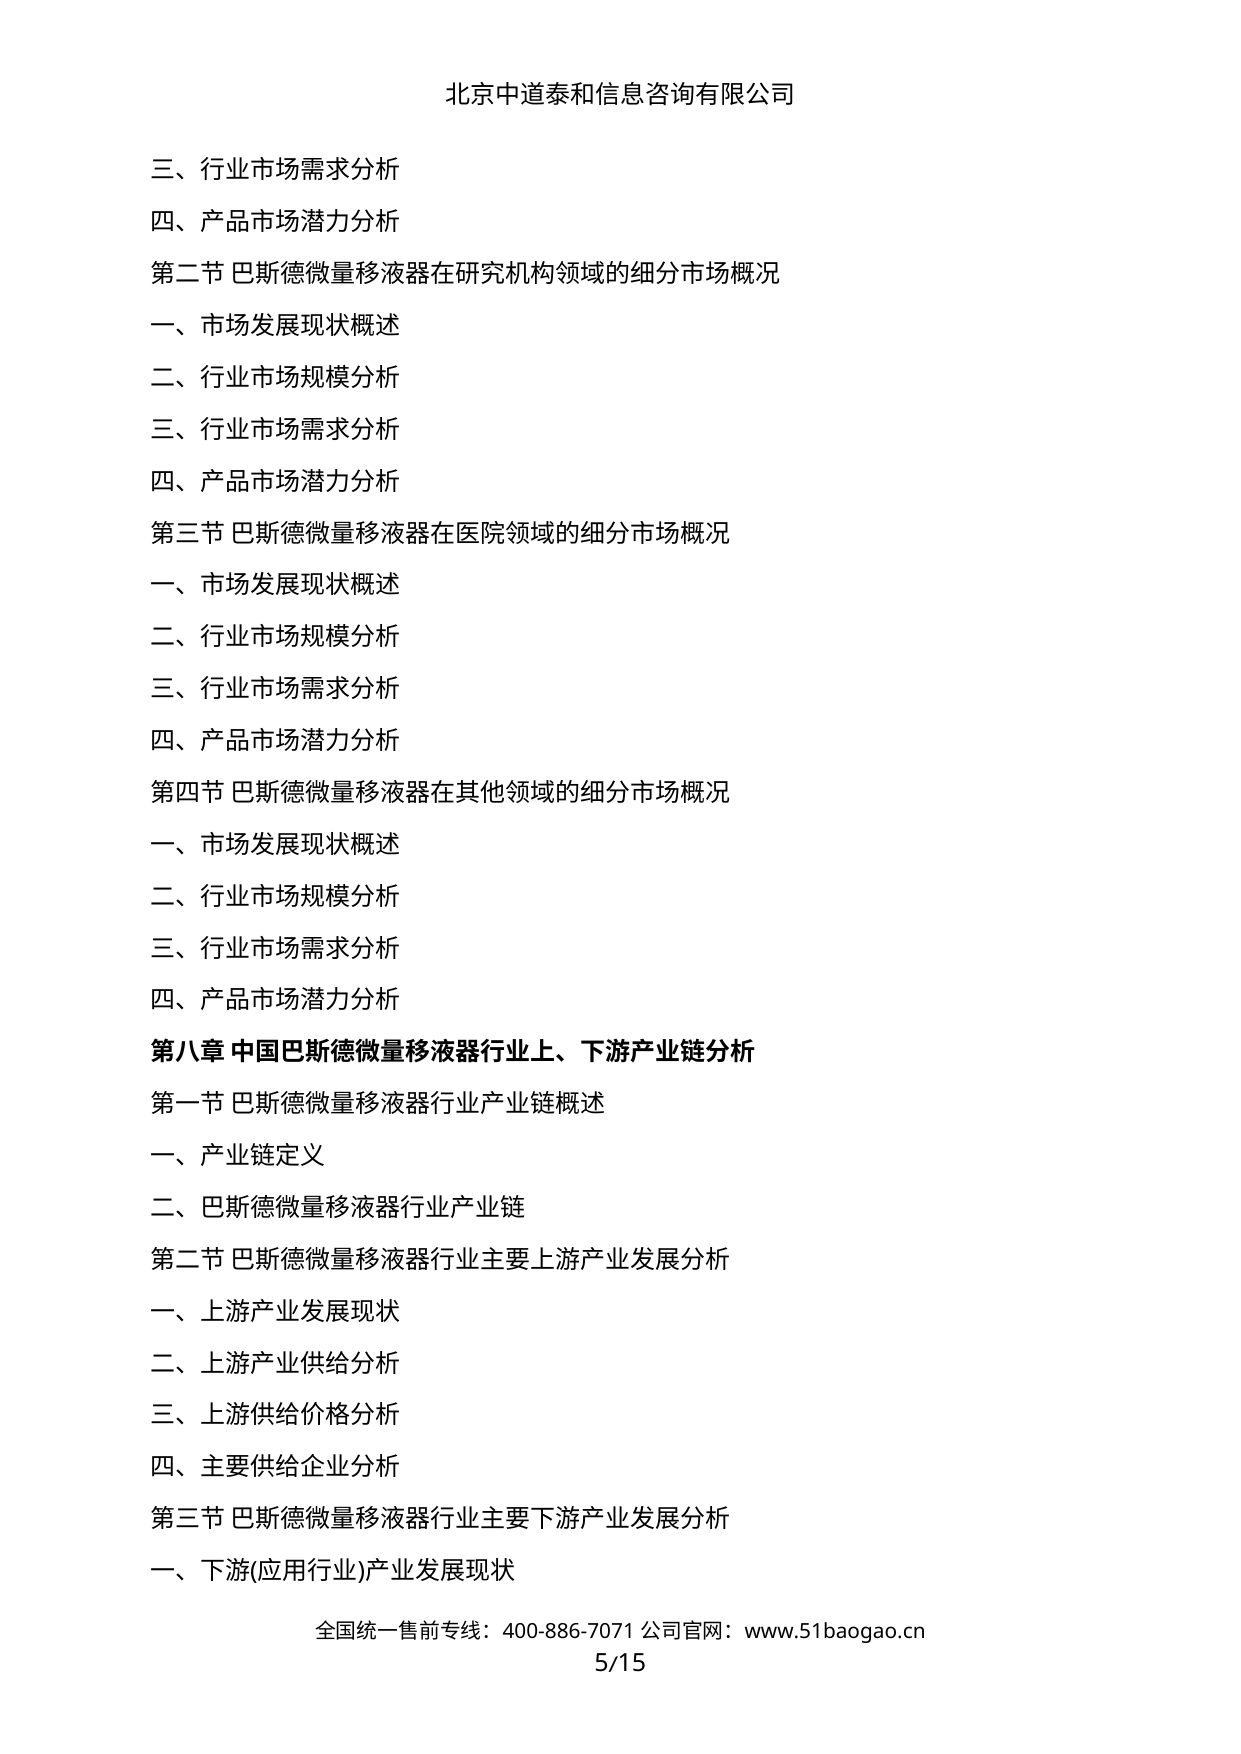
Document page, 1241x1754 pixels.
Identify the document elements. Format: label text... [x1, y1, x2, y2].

text 二、巴斯德微量移液器行业产业链 [150, 1187, 1090, 1224]
text 第二节 巴斯德微量移液器行业主要上游产业发展分析 [150, 1239, 1090, 1276]
text 三、行业市场需求分析 [150, 150, 1090, 186]
text 一、市场发展现状概述 [150, 824, 1090, 861]
text 第一节 巴斯德微量移液器行业产业链概述 [150, 1084, 1090, 1120]
text 四、产品市场潜力分析 [150, 980, 1090, 1016]
text 第三节 巴斯德微量移液器行业主要下游产业发展分析 [150, 1499, 1090, 1535]
text 二、行业市场规模分析 [150, 617, 1090, 653]
text 三、行业市场需求分析 [150, 928, 1090, 964]
text 四、产品市场潜力分析 [150, 202, 1090, 238]
text 第八章 中国巴斯德微量移液器行业上、下游产业链分析 [150, 1032, 1090, 1068]
text 第三节 巴斯德微量移液器在医院领域的细分市场概况 [150, 513, 1090, 549]
text 一、上游产业发展现状 [150, 1291, 1090, 1327]
text 四、产品市场潜力分析 [150, 721, 1090, 757]
text 四、主要供给企业分析 [150, 1447, 1090, 1483]
text 第二节 巴斯德微量移液器在研究机构领域的细分市场概况 [150, 254, 1090, 290]
text 一、市场发展现状概述 [150, 306, 1090, 342]
text 三、行业市场需求分析 [150, 669, 1090, 705]
text 一、产业链定义 [150, 1136, 1090, 1172]
text 一、市场发展现状概述 [150, 565, 1090, 601]
text 四、产品市场潜力分析 [150, 461, 1090, 497]
text 二、上游产业供给分析 [150, 1343, 1090, 1379]
text 一、下游(应用行业)产业发展现状 [150, 1551, 1090, 1587]
text 第四节 巴斯德微量移液器在其他领域的细分市场概况 [150, 772, 1090, 809]
text 二、行业市场规模分析 [150, 876, 1090, 912]
text 三、行业市场需求分析 [150, 409, 1090, 446]
text 三、上游供给价格分析 [150, 1395, 1090, 1431]
text 二、行业市场规模分析 [150, 357, 1090, 394]
